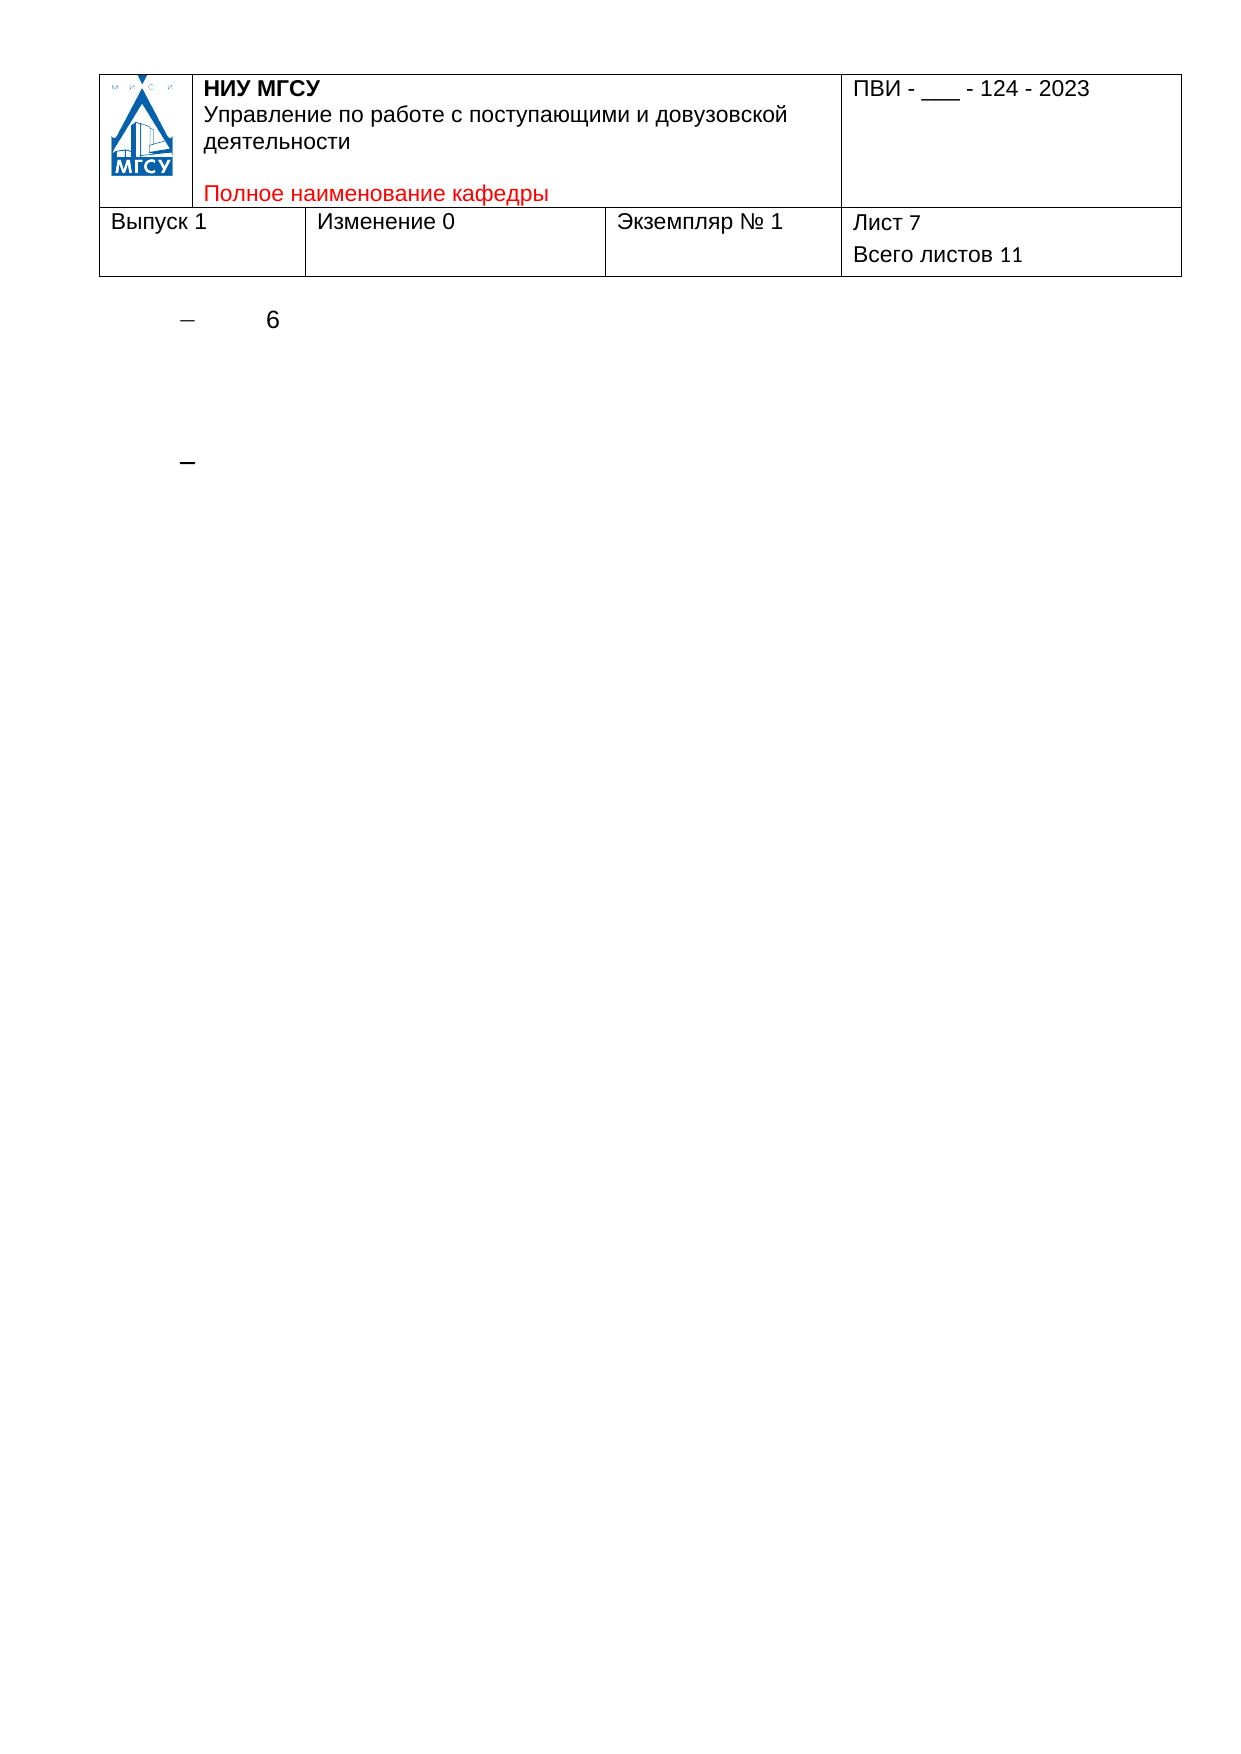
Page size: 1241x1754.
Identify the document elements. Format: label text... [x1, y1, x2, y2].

list 6 [177, 305, 1181, 333]
picture [111, 75, 173, 176]
